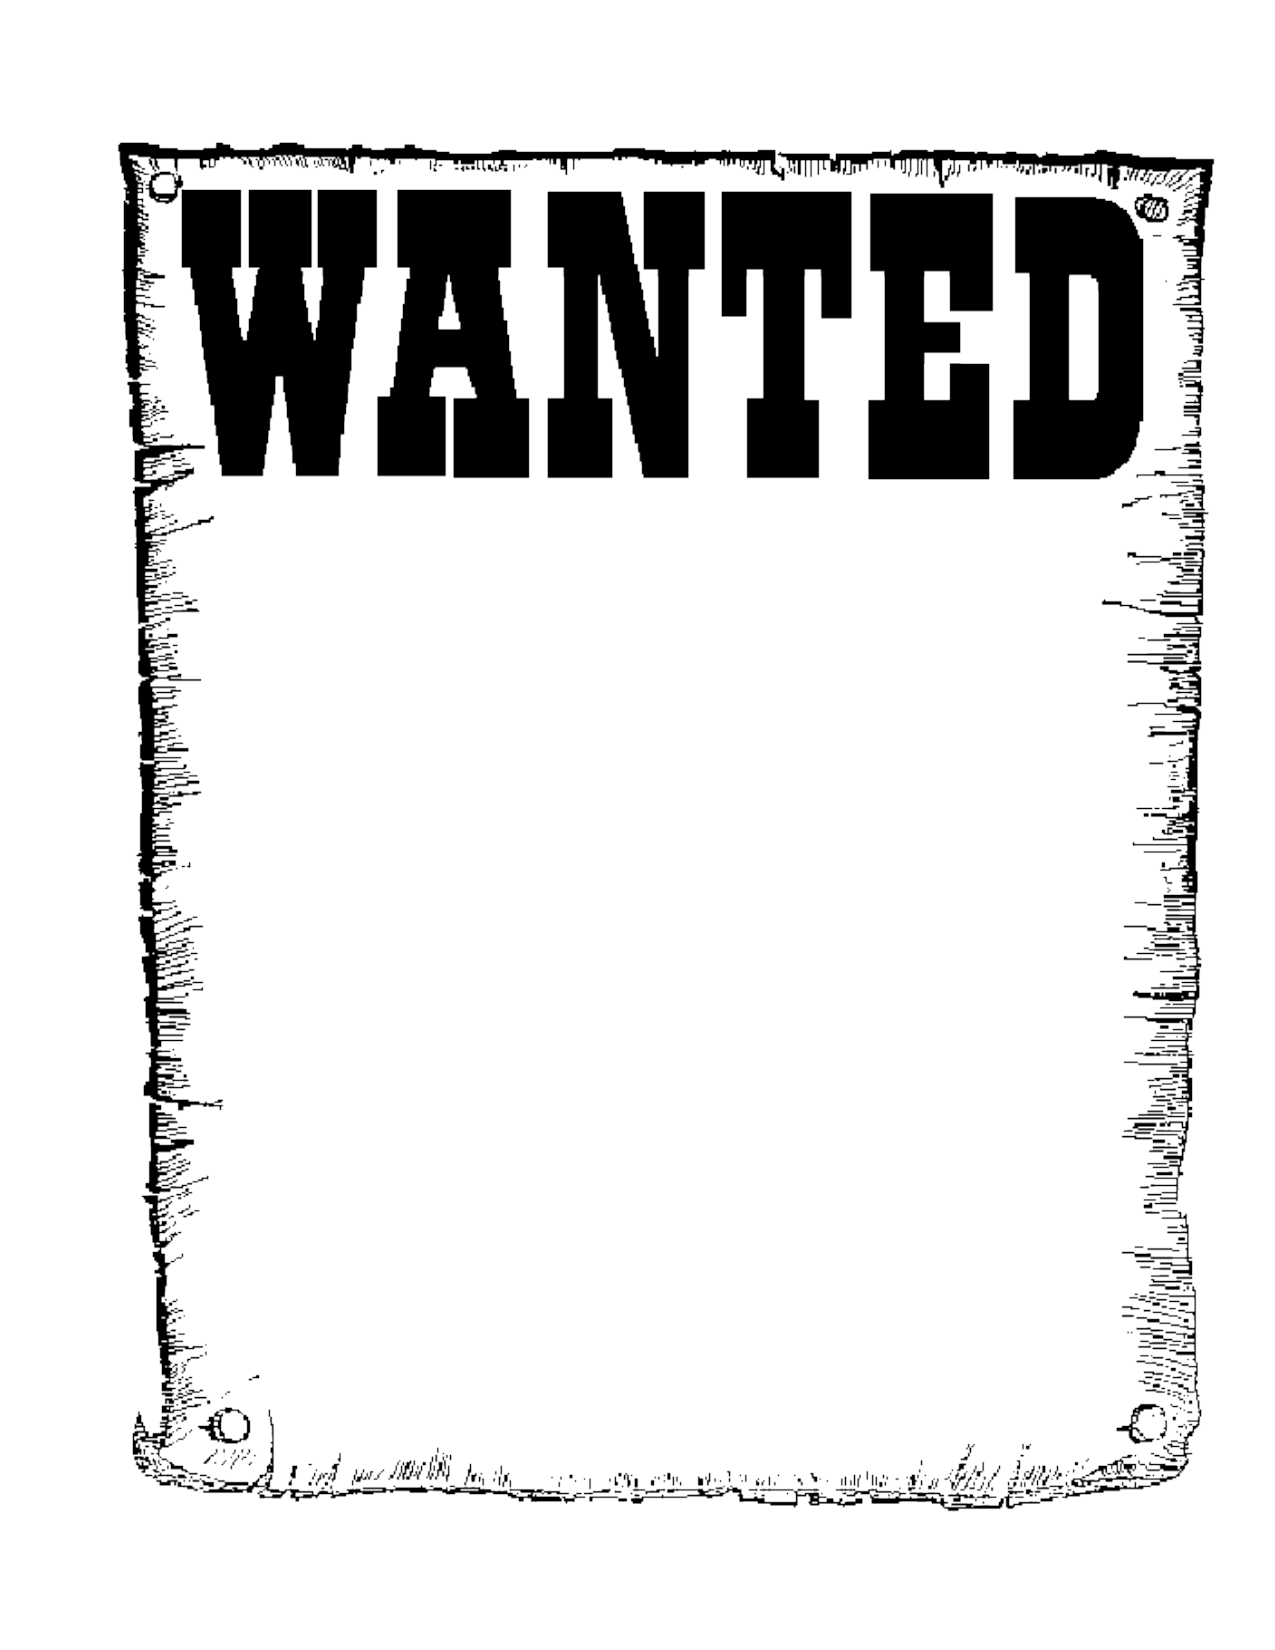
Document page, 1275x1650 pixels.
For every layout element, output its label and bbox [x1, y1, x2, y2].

picture [75, 75, 1249, 1542]
